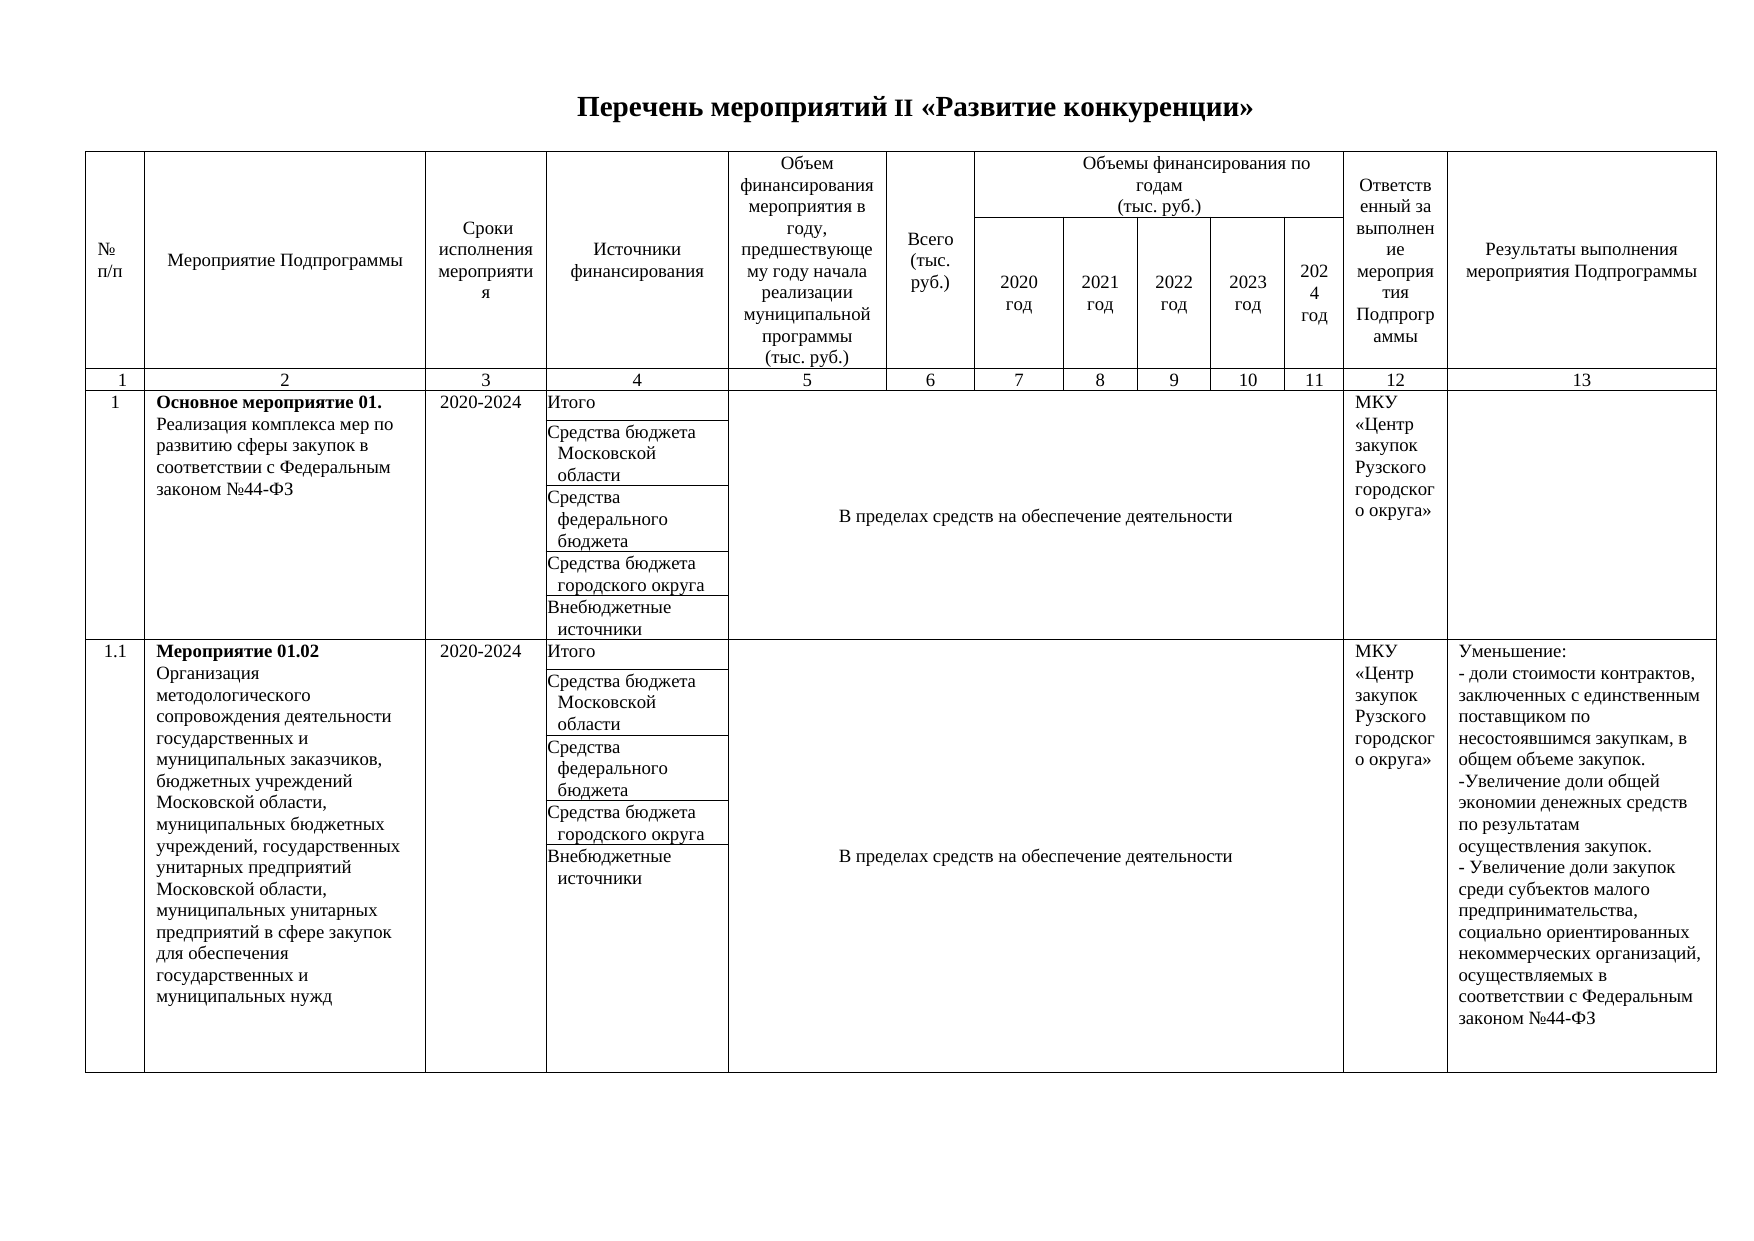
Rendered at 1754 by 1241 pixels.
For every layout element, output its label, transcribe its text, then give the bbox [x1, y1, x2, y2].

table_cell 2020-2024 [426, 640, 546, 1072]
table_cell 1 [86, 369, 144, 390]
table_cell МКУ «Центр закупок Рузского городского округа» [1344, 391, 1447, 639]
table_cell 2 [145, 369, 425, 390]
table_cell 10 [1211, 369, 1284, 390]
table_cell Средства бюджета городского округа [547, 552, 728, 595]
table_header Сроки исполнения мероприятия [426, 152, 546, 368]
table_cell 5 [729, 369, 886, 390]
table_cell 2020-2024 [426, 391, 546, 639]
table_cell 1.1 [86, 640, 144, 1072]
table_cell 7 [975, 369, 1063, 390]
table_cell [1448, 391, 1716, 639]
table_cell 13 [1448, 369, 1716, 390]
table_cell 2020 год [975, 218, 1063, 368]
table_header Объем финансирования мероприятия в году, предшествующему году начала реализации муниципальной программы (тыс. руб.) [729, 152, 886, 368]
table_cell Итого [547, 640, 728, 669]
table_cell 2022 год [1138, 218, 1210, 368]
table_cell Средства бюджета Московской области [547, 421, 728, 485]
table_cell 11 [1285, 369, 1343, 390]
table_cell Мероприятие 01.02 Организация методологического сопровождения деятельности государственных и муниципальных заказчиков, бюджетных учреждений Московской области, муниципальных бюджетных учреждений, государственных унитарных предприятий Московской области, муниципальных унитарных предприятий в сфере закупок для обеспечения государственных и муниципальных нужд [145, 640, 425, 1072]
table_cell 12 [1344, 369, 1447, 390]
table_cell Основное мероприятие 01. Реализация комплекса мер по развитию сферы закупок в соответствии с Федеральным законом №44-ФЗ [145, 391, 425, 639]
table_cell В пределах средств на обеспечение деятельности [729, 391, 1343, 639]
table_cell Внебюджетные источники [547, 596, 728, 639]
table_cell 2021 год [1064, 218, 1137, 368]
table_cell 1 [86, 391, 144, 639]
table_cell Итого [547, 391, 728, 419]
table_cell 2023 год [1211, 218, 1284, 368]
table_cell 3 [426, 369, 546, 390]
text Перечень мероприятий II «Развитие конкуренции» [118, 89, 1713, 122]
table_cell 6 [887, 369, 974, 390]
table_header Мероприятие Подпрограммы [145, 152, 425, 368]
table_cell 8 [1064, 369, 1137, 390]
table_cell Внебюджетные источники [547, 845, 728, 1072]
table_header Ответственный за выполнение мероприятия Подпрограммы [1344, 152, 1447, 368]
table_header Результаты выполнения мероприятия Подпрограммы [1448, 152, 1716, 368]
table_cell Уменьшение: - доли стоимости контрактов, заключенных с единственным поставщиком по несостоявшимся закупкам, в общем объеме закупок. -Увеличение доли общей экономии денежных средств по результатам осуществления закупок. - Увеличение доли закупок среди субъектов малого предпринимательства, социально ориентированных некоммерческих организаций, осуществляемых в соответствии с Федеральным законом №44-ФЗ [1448, 640, 1716, 1072]
table_header Объемы финансирования по годам (тыс. руб.) [975, 152, 1343, 217]
table_cell 4 [547, 369, 728, 390]
table_header № п/п [86, 152, 144, 368]
table_cell Средства бюджета Московской области [547, 670, 728, 734]
table_cell Средства федерального бюджета [547, 486, 728, 551]
table_cell В пределах средств на обеспечение деятельности [729, 640, 1343, 1072]
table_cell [1344, 640, 1447, 1072]
table_header Источники финансирования [547, 152, 728, 368]
table_cell Средства бюджета городского округа [547, 801, 728, 844]
table_header Всего (тыс. руб.) [887, 152, 974, 368]
table_cell Средства федерального бюджета [547, 736, 728, 800]
table_cell 2024 год [1285, 218, 1343, 368]
table_cell 9 [1138, 369, 1210, 390]
